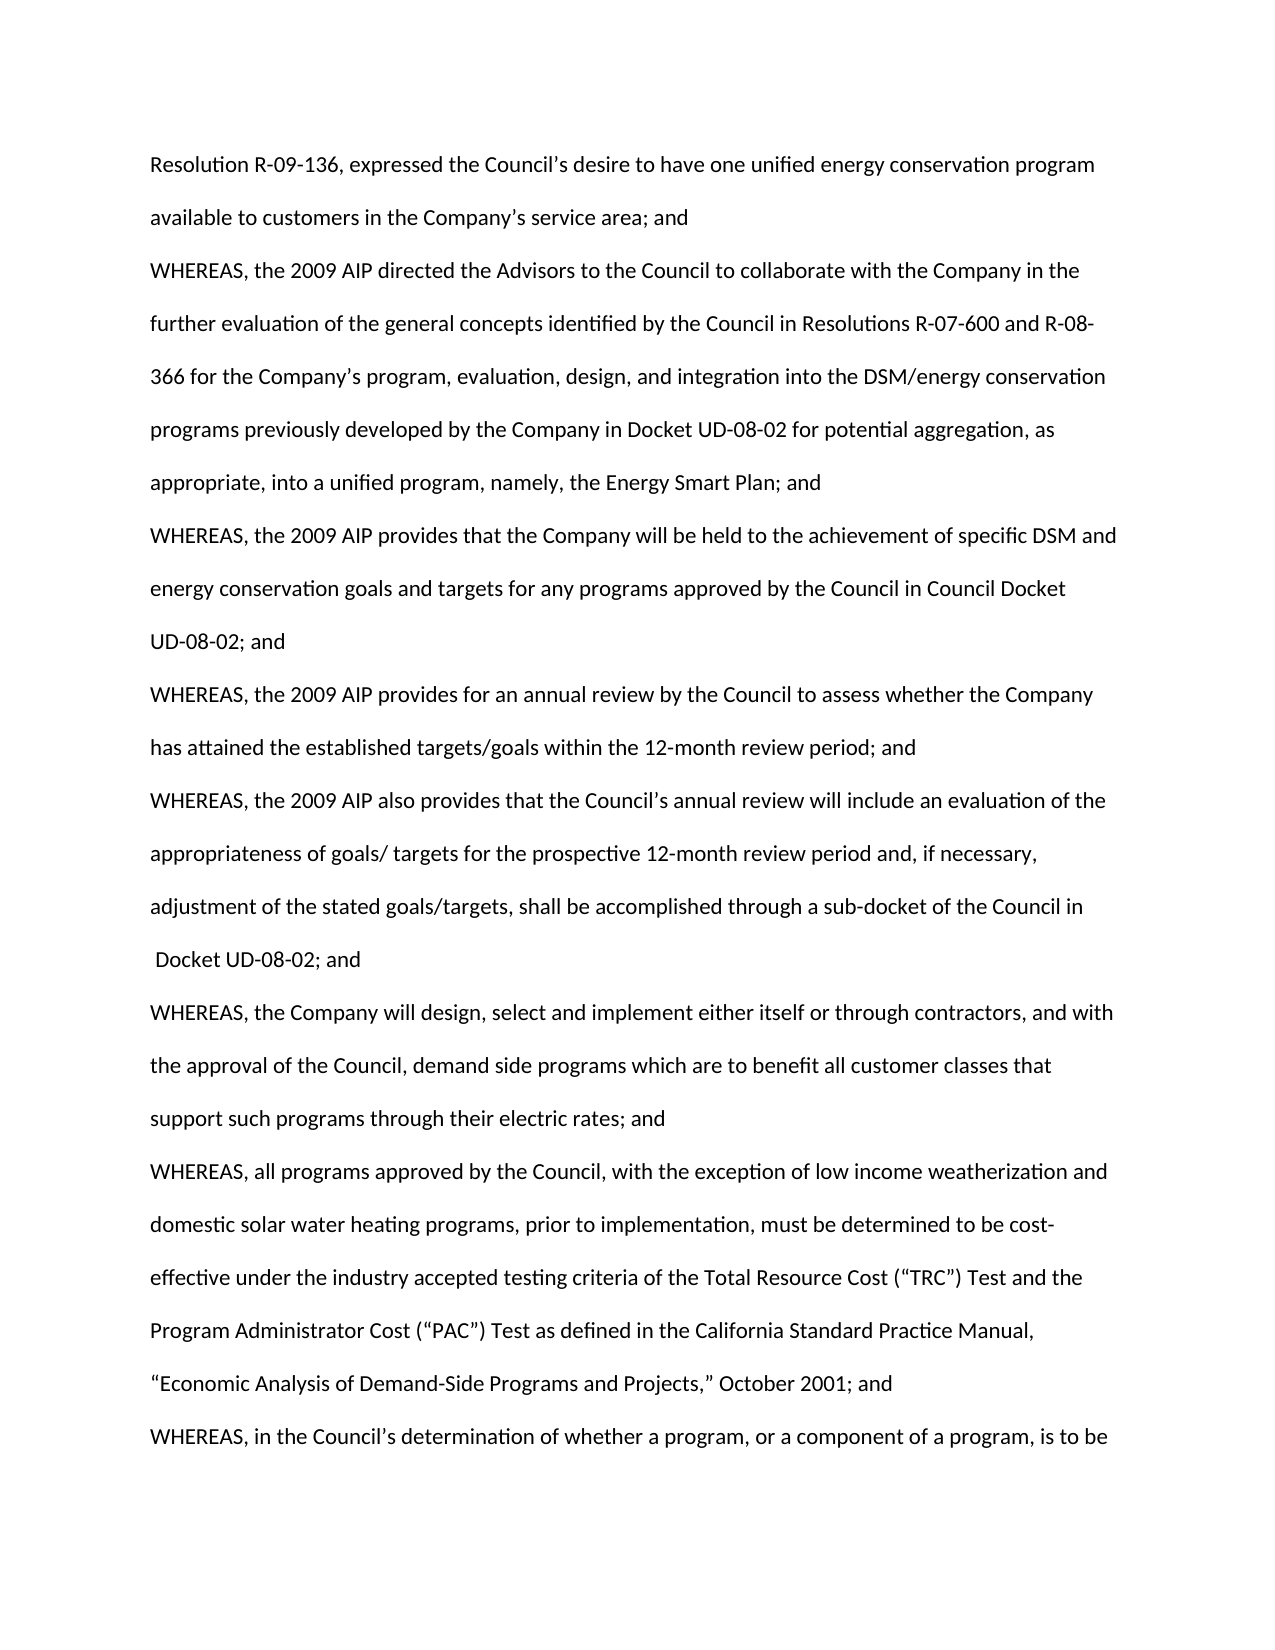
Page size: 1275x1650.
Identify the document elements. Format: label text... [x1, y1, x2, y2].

text “Economic Analysis of Demand-Side Programs and Projects,” October 2001; and [150, 1369, 1125, 1397]
text Program Administrator Cost (“PAC”) Test as defined in the California Standard Practice Manual, [150, 1316, 1125, 1344]
text Resolution R-09-136, expressed the Council’s desire to have one unified energy conservation program [150, 150, 1125, 178]
text WHEREAS, the Company will design, select and implement either itself or through contractors, and with [150, 998, 1125, 1026]
text Docket UD-08-02; and [150, 945, 1125, 973]
text has attained the established targets/goals within the 12-month review period; and [150, 733, 1125, 761]
text effective under the industry accepted testing criteria of the Total Resource Cost (“TRC”) Test and the [150, 1263, 1125, 1291]
text appropriate, into a unified program, namely, the Energy Smart Plan; and [150, 468, 1125, 496]
text UD-08-02; and [150, 627, 1125, 655]
text domestic solar water heating programs, prior to implementation, must be determined to be cost- [150, 1210, 1125, 1238]
text appropriateness of goals/ targets for the prospective 12-month review period and, if necessary, [150, 839, 1125, 867]
text the approval of the Council, demand side programs which are to benefit all customer classes that [150, 1051, 1125, 1079]
text programs previously developed by the Company in Docket UD-08-02 for potential aggregation, as [150, 415, 1125, 443]
text WHEREAS, the 2009 AIP directed the Advisors to the Council to collaborate with the Company in the [150, 256, 1125, 284]
text energy conservation goals and targets for any programs approved by the Council in Council Docket [150, 574, 1125, 602]
text available to customers in the Company’s service area; and [150, 203, 1125, 231]
text further evaluation of the general concepts identified by the Council in Resolutions R-07-600 and R-08- [150, 309, 1125, 337]
text WHEREAS, the 2009 AIP provides for an annual review by the Council to assess whether the Company [150, 680, 1125, 708]
text WHEREAS, the 2009 AIP also provides that the Council’s annual review will include an evaluation of the [150, 786, 1125, 814]
text WHEREAS, the 2009 AIP provides that the Company will be held to the achievement of specific DSM and [150, 521, 1125, 549]
text support such programs through their electric rates; and [150, 1104, 1125, 1132]
text WHEREAS, all programs approved by the Council, with the exception of low income weatherization and [150, 1157, 1125, 1185]
text WHEREAS, in the Council’s determination of whether a program, or a component of a program, is to be [150, 1422, 1125, 1451]
text 366 for the Company’s program, evaluation, design, and integration into the DSM/energy conservation [150, 362, 1125, 390]
text adjustment of the stated goals/targets, shall be accomplished through a sub-docket of the Council in [150, 892, 1125, 920]
